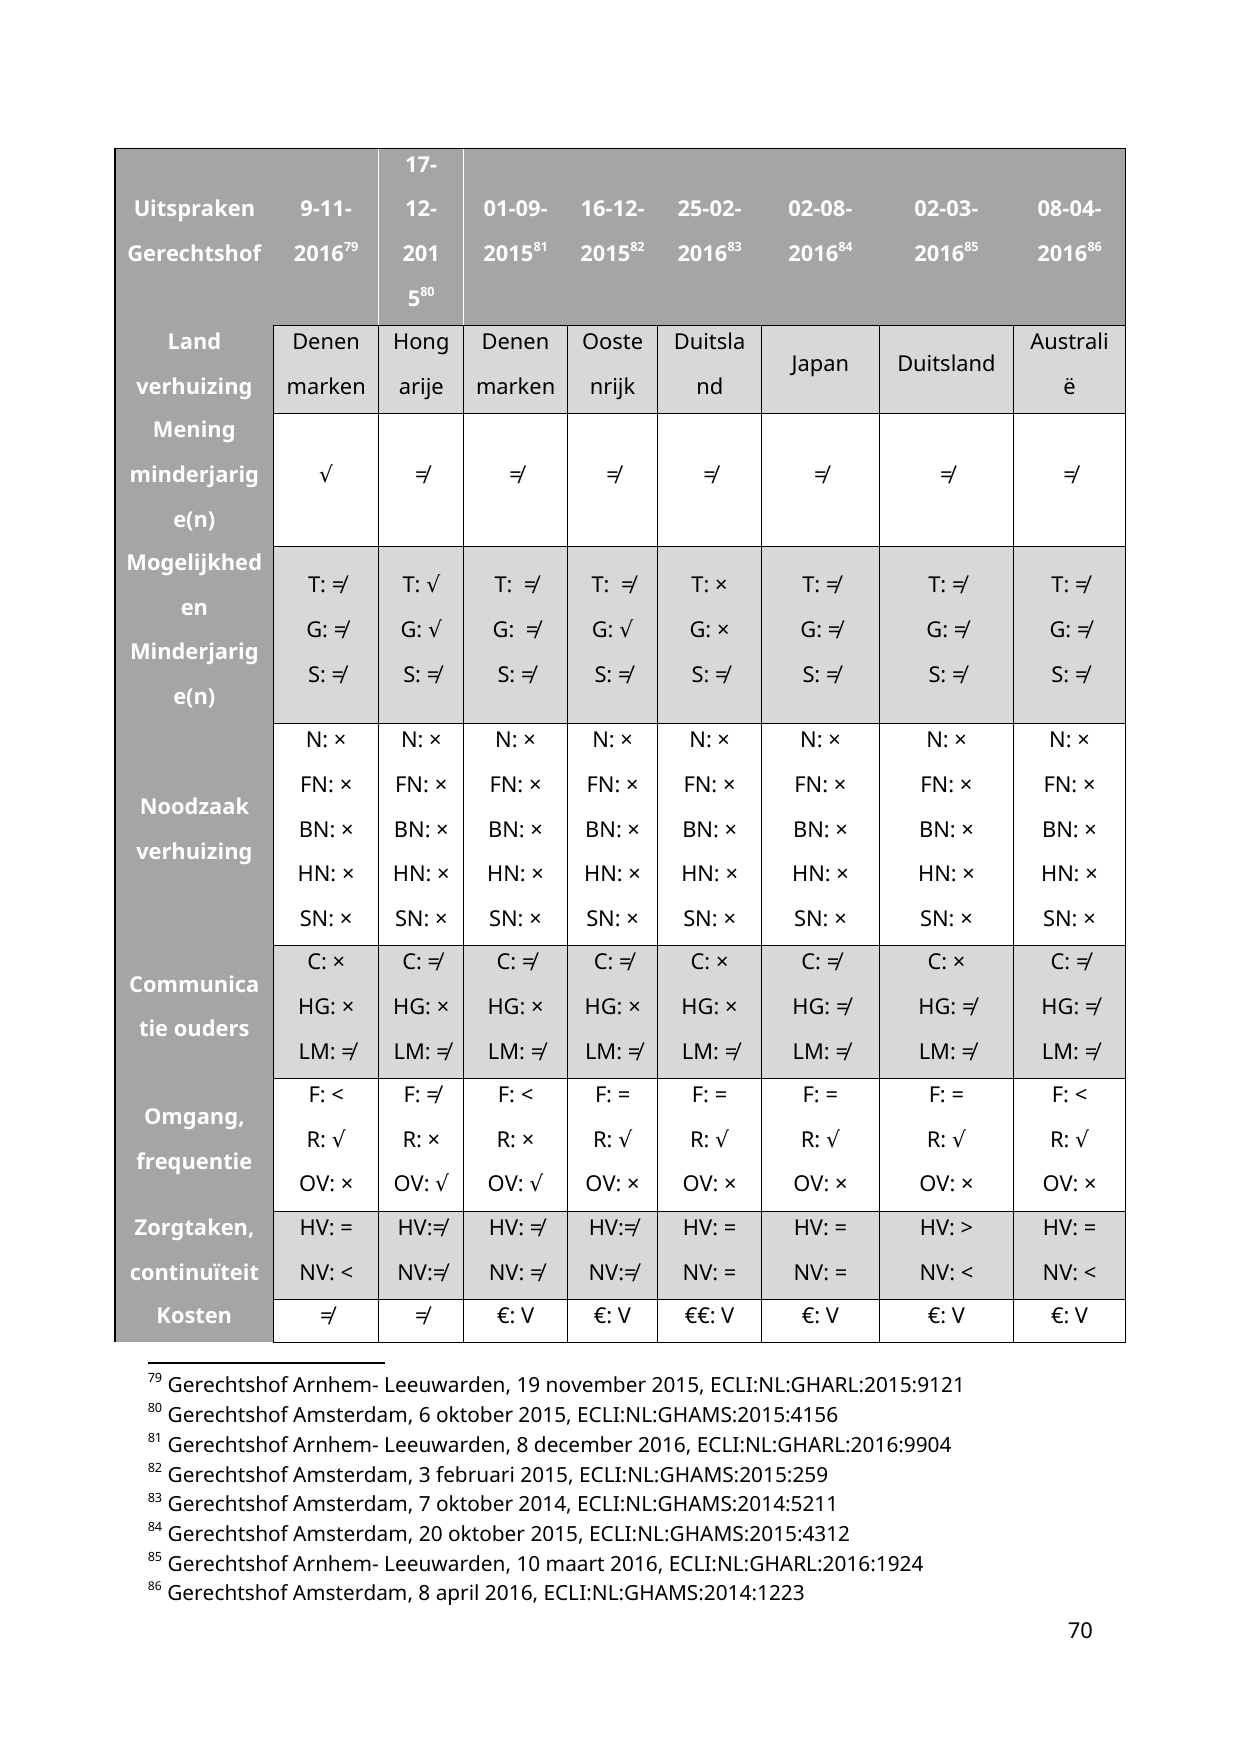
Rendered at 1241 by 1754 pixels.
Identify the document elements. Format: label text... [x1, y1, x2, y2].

table_cell Australië [1014, 326, 1125, 413]
table_cell N: × FN: × BN: × HN: × SN: × [568, 724, 657, 945]
table_cell C: ≠ HG: × LM: ≠ [568, 946, 657, 1078]
table_header 17-12-2015 [379, 149, 463, 325]
table_cell F: = R: √ OV: × [568, 1079, 657, 1211]
table_cell N: × FN: × BN: × HN: × SN: × [274, 724, 378, 945]
table_cell F: < R: √ OV: × [274, 1079, 378, 1211]
table_cell HV: = NV: < [1014, 1212, 1125, 1299]
table_cell N: × FN: × BN: × HN: × SN: × [379, 724, 463, 945]
table_cell HV: = NV: = [762, 1212, 879, 1299]
table_cell N: × FN: × BN: × HN: × SN: × [1014, 724, 1125, 945]
table_header 9-11-2016 [273, 149, 378, 325]
table_header 08-04-2016 [1013, 149, 1125, 325]
table_cell Kosten omgang [116, 1299, 273, 1342]
table_header 02-03-2016 [879, 149, 1013, 325]
table_header 16-12-2015 [567, 149, 658, 325]
table_cell €: V €: NV [880, 1300, 1013, 1342]
table_cell ≠ [274, 1300, 378, 1342]
table_cell ≠ [880, 414, 1013, 546]
table_cell T: ≠ G: ≠ S: ≠ [880, 547, 1013, 723]
table_cell ≠ [658, 414, 761, 546]
table_cell T: ≠ G: ≠ S: ≠ [274, 547, 378, 723]
table_cell F: < R: × OV: √ [464, 1079, 567, 1211]
table_cell Duitsland [880, 326, 1013, 413]
table_cell Oostenrijk [568, 326, 657, 413]
table_cell F: = R: √ OV: × [762, 1079, 879, 1211]
table_cell T: ≠ G: ≠ S: ≠ [1014, 547, 1125, 723]
table_cell €: V €: NV [762, 1300, 879, 1342]
table_cell ≠ [1014, 414, 1125, 546]
table_cell ≠ [379, 414, 463, 546]
table_cell €: V €: NV [464, 1300, 567, 1342]
table_cell C: × HG: × LM: ≠ [274, 946, 378, 1078]
table_cell HV:≠ NV:≠ [568, 1212, 657, 1299]
table_cell Japan [762, 326, 879, 413]
table_cell C: ≠ HG: ≠ LM: ≠ [1014, 946, 1125, 1078]
table_cell T: ≠ G: ≠ S: ≠ [762, 547, 879, 723]
table_cell HV: ≠ NV: ≠ [464, 1212, 567, 1299]
table_cell Duitsland [658, 326, 761, 413]
table_header 02-08-2016 [761, 149, 879, 325]
table_cell €: V €: NV [1014, 1300, 1125, 1342]
table_cell C: × HG: ≠ LM: ≠ [880, 946, 1013, 1078]
table_cell Zorgtaken, continuïteit [116, 1211, 273, 1299]
table_cell Hongarije [379, 326, 463, 413]
table_cell Noodzaak verhuizing [116, 723, 273, 945]
table_cell N: × FN: × BN: × HN: × SN: × [880, 724, 1013, 945]
table_cell Mogelijkheden Minderjarige(n) [116, 546, 273, 723]
table_cell Mening minderjarige(n) [116, 413, 273, 546]
table_cell T: ≠ G: √ S: ≠ [568, 547, 657, 723]
table_cell F: < R: √ OV: × [1014, 1079, 1125, 1211]
table_cell Denenmarken [274, 326, 378, 413]
table_cell C: ≠ HG: × LM: ≠ [379, 946, 463, 1078]
table_cell Denenmarken [464, 326, 567, 413]
table_cell T: √ G: √ S: ≠ [379, 547, 463, 723]
table_cell N: × FN: × BN: × HN: × SN: × [658, 724, 761, 945]
table_header 25-02-2016 [658, 149, 761, 325]
table_cell Omgang, frequentie [116, 1078, 273, 1211]
table_cell N: × FN: × BN: × HN: × SN: × [762, 724, 879, 945]
table_cell T: × G: × S: ≠ [658, 547, 761, 723]
table_cell F: ≠ R: × OV: √ [379, 1079, 463, 1211]
table_cell €€: V [658, 1300, 761, 1342]
table_header Uitspraken Gerechtshof [116, 149, 273, 325]
table_cell C: ≠ HG: ≠ LM: ≠ [762, 946, 879, 1078]
table_cell €: V €:NV [568, 1300, 657, 1342]
table_cell C: × HG: × LM: ≠ [658, 946, 761, 1078]
table_cell Communicatie ouders [116, 945, 273, 1078]
table_cell F: = R: √ OV: × [880, 1079, 1013, 1211]
table_cell Land verhuizing [116, 325, 273, 413]
table_cell C: ≠ HG: × LM: ≠ [464, 946, 567, 1078]
table_cell ≠ [568, 414, 657, 546]
table_cell N: × FN: × BN: × HN: × SN: × [464, 724, 567, 945]
table_cell HV: = NV: = [658, 1212, 761, 1299]
table_header 01-09-2015 [464, 149, 567, 325]
table_cell ≠ [464, 414, 567, 546]
table_cell HV: = NV: < [274, 1212, 378, 1299]
table_cell √ [274, 414, 378, 546]
table_cell HV: > NV: < [880, 1212, 1013, 1299]
table_cell T: ≠ G: ≠ S: ≠ [464, 547, 567, 723]
table_cell F: = R: √ OV: × [658, 1079, 761, 1211]
table_cell ≠ [379, 1300, 463, 1342]
table_cell ≠ [762, 414, 879, 546]
table_cell HV:≠ NV:≠ [379, 1212, 463, 1299]
